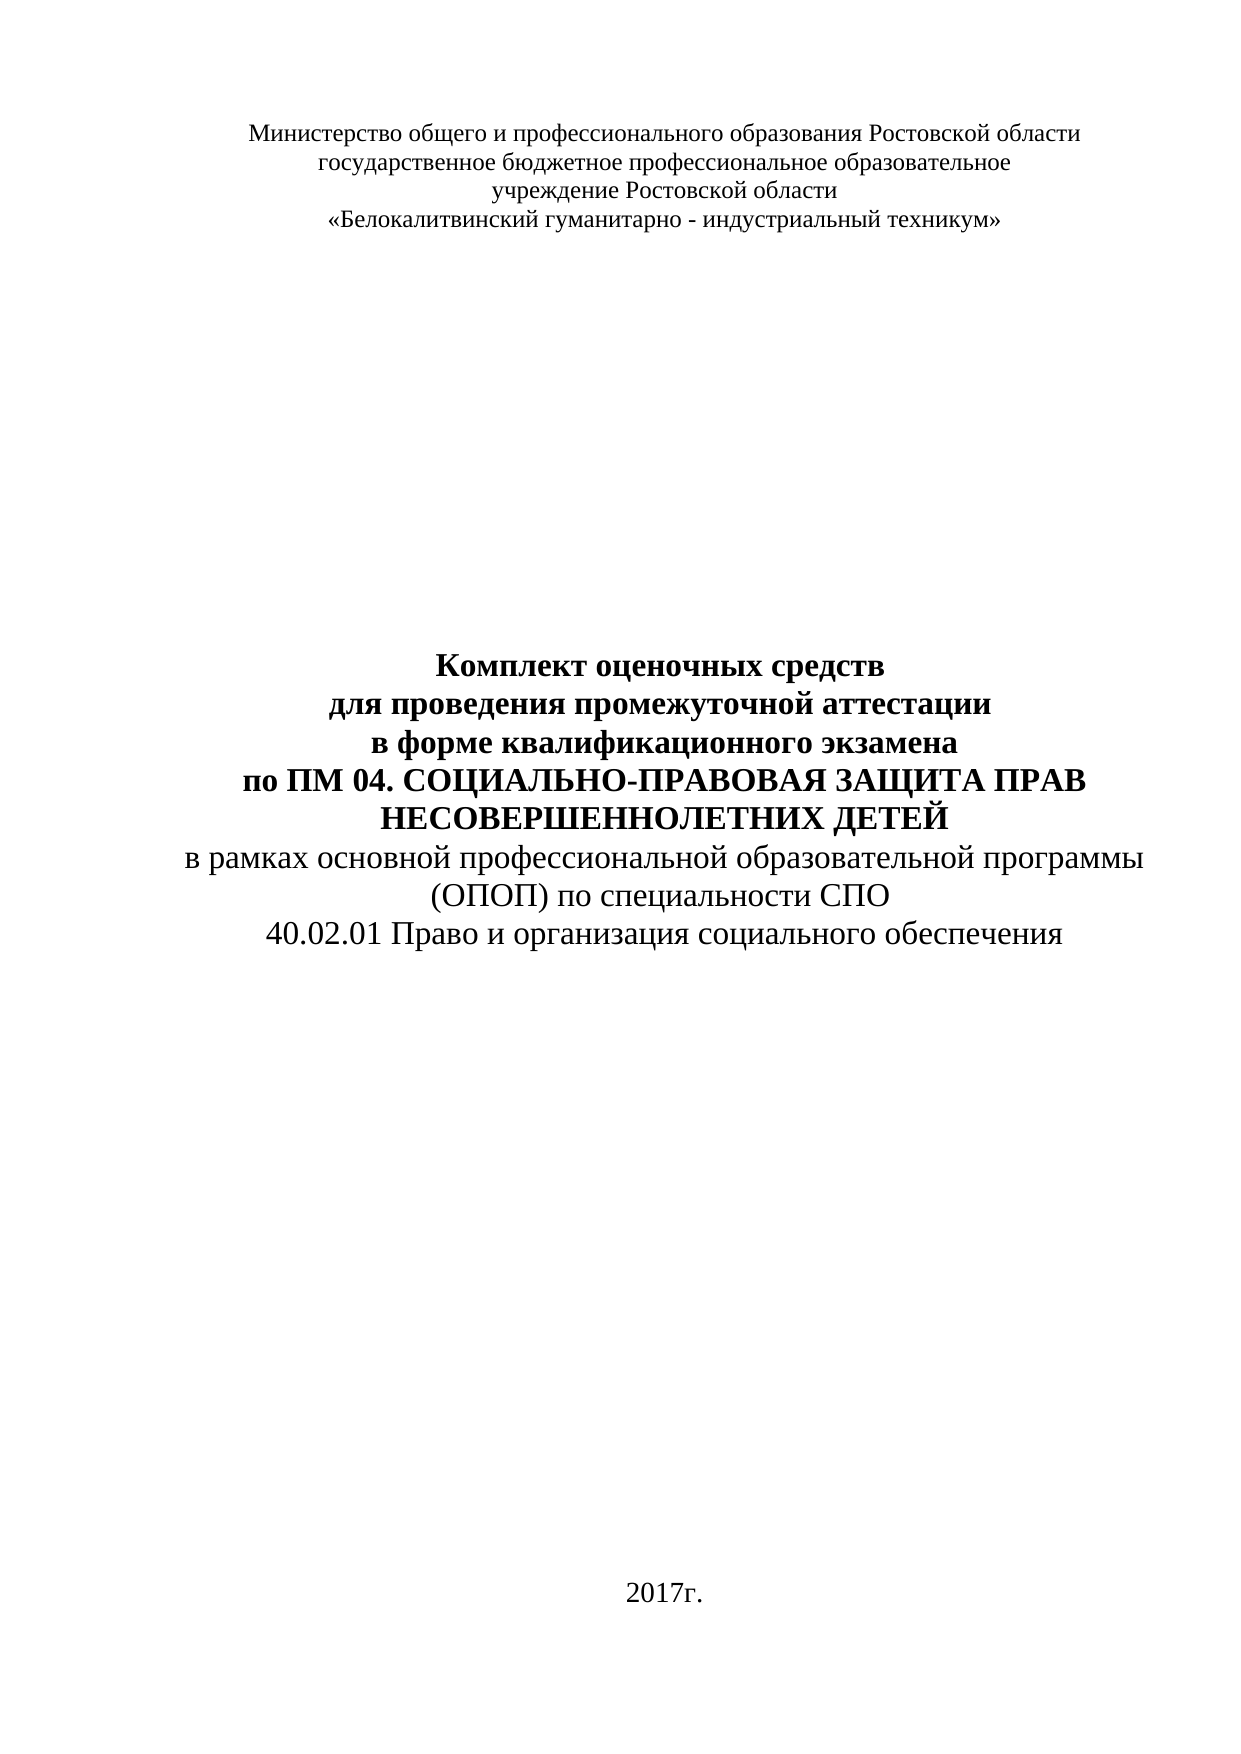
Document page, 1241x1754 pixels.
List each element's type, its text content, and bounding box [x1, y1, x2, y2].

text Министерство общего и профессионального образования Ростовской области [177, 118, 1152, 147]
text государственное бюджетное профессиональное образовательное [177, 147, 1152, 176]
text учреждение Ростовской области [177, 176, 1152, 204]
text Комплект оценочных средств для проведения промежуточной аттестации в форме квалификационного экзамена по ПМ 04. СОЦИАЛЬНО-ПРАВОВАЯ ЗАЩИТА ПРАВ НЕСОВЕРШЕННОЛЕТНИХ ДЕТЕЙ [177, 645, 1152, 837]
text в рамках основной профессиональной образовательной программы (ОПОП) по специальности СПО 40.02.01 Право и организация социального обеспечения [177, 837, 1152, 952]
text 2017г. [177, 1575, 1152, 1608]
text «Белокалитвинский гуманитарно - индустриальный техникум» [177, 204, 1152, 233]
